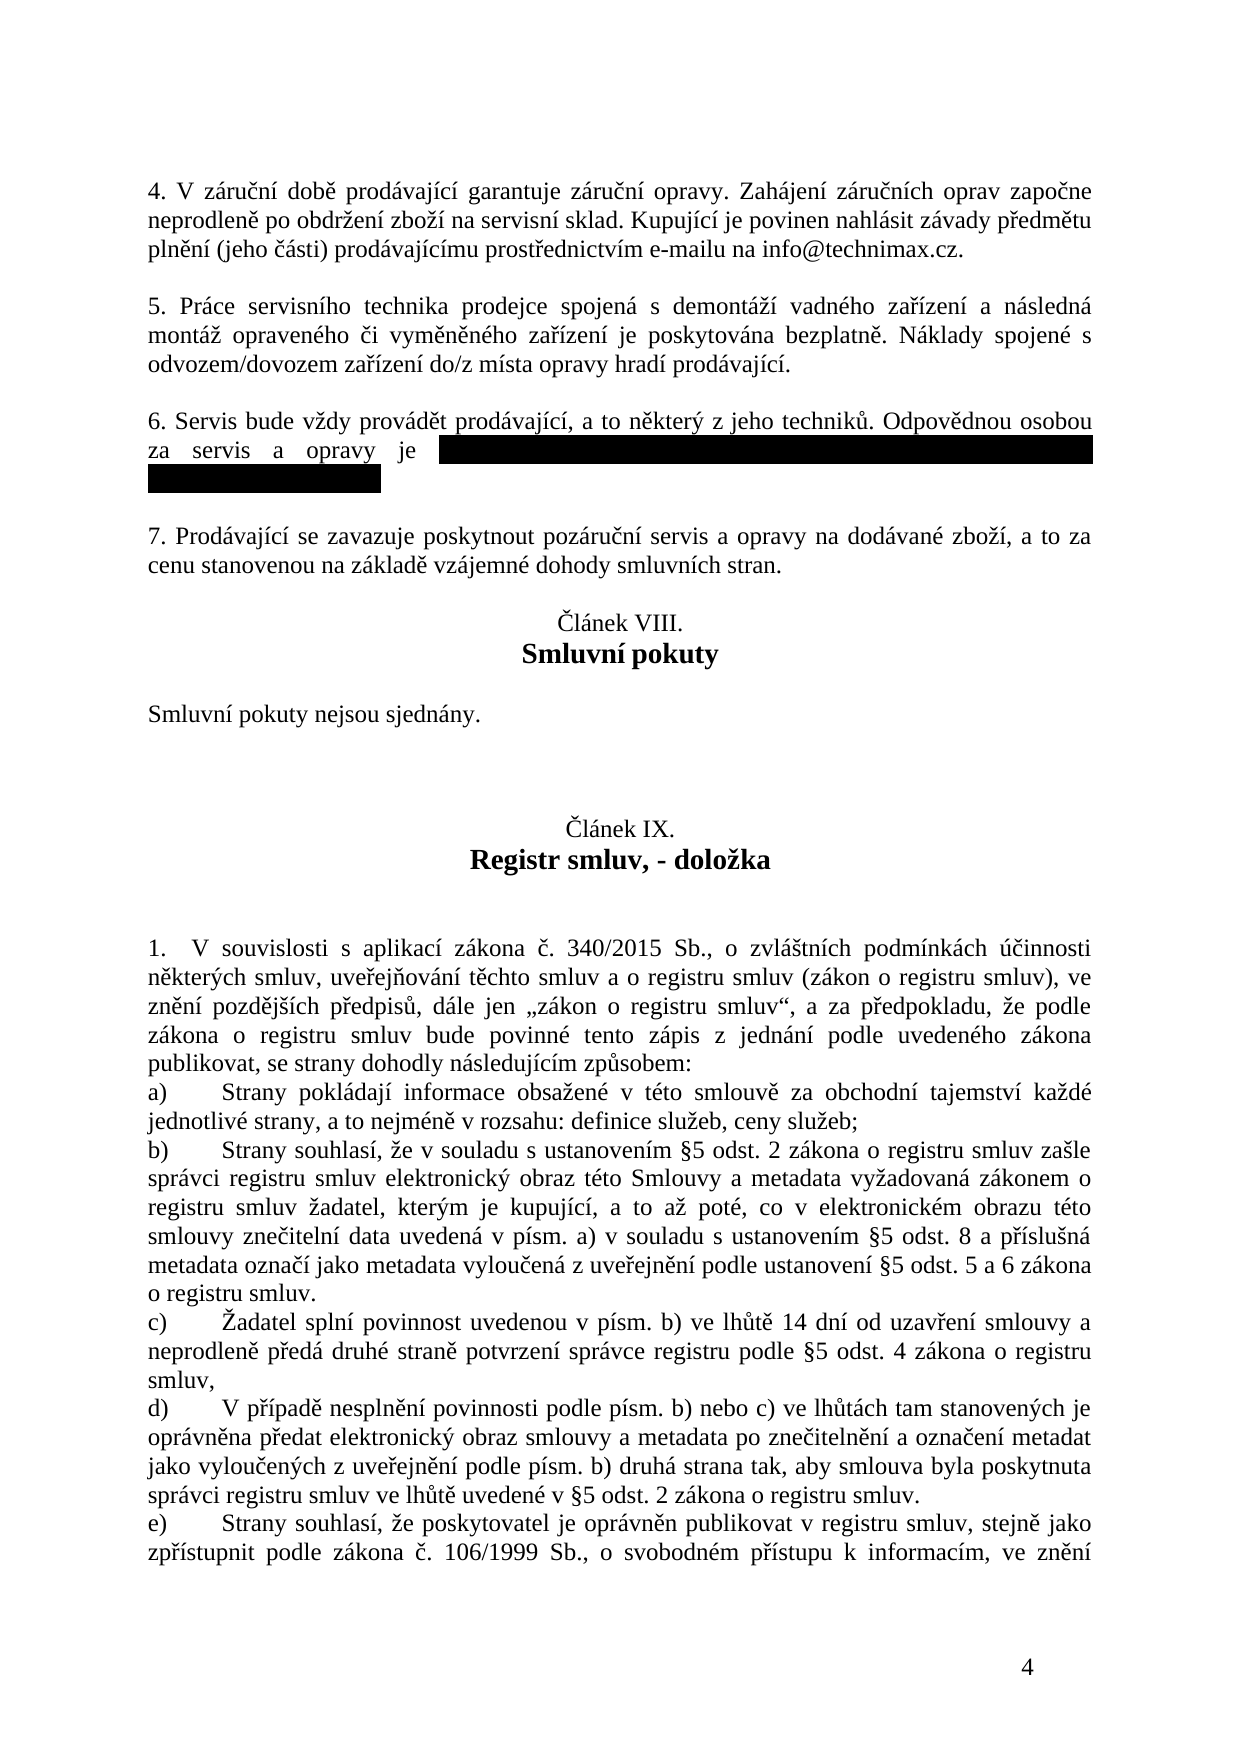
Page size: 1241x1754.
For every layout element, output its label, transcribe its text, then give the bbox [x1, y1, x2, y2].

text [148, 1508, 1093, 1566]
text Smluvní pokuty nejsou sjednány. [148, 699, 1033, 727]
text c) Žadatel splní povinnost uvedenou v písm. b) ve lhůtě 14 dní od uzavření smlouvy a neprodleně předá druhé straně potvrzení správce registru podle §5 odst. 4 zákona o registru smluv, [148, 1307, 1093, 1393]
text a) Strany pokládají informace obsažené v této smlouvě za obchodní tajemství každé jednotlivé strany, a to nejméně v rozsahu: definice služeb, ceny služeb; [148, 1077, 1093, 1135]
text Článek VIII. [148, 608, 1093, 636]
text 6. Servis bude vždy provádět prodávající, a to některý z jeho techniků. Odpovědnou osobou za servis a opravy je Filip Minařík, servisní technik, tel.: 777452452, e-mail: minarik@technimax.cz [148, 406, 1093, 493]
text Článek IX. [148, 814, 1093, 842]
text 4. V záruční době prodávající garantuje záruční opravy. Zahájení záručních oprav započne neprodleně po obdržení zboží na servisní sklad. Kupující je povinen nahlásit závady předmětu plnění (jeho části) prodávajícímu prostřednictvím e-mailu na info@technimax.cz. [148, 176, 1093, 263]
text Registr smluv, - doložka [148, 842, 1093, 876]
text 1. V souvislosti s aplikací zákona č. 340/2015 Sb., o zvláštních podmínkách účinnosti některých smluv, uveřejňování těchto smluv a o registru smluv (zákon o registru smluv), ve znění pozdějších předpisů, dále jen „zákon o registru smluv“, a za předpokladu, že podle zákona o registru smluv bude povinné tento zápis z jednání podle uvedeného zákona publikovat, se strany dohodly následujícím způsobem: [148, 933, 1093, 1077]
text b) Strany souhlasí, že v souladu s ustanovením §5 odst. 2 zákona o registru smluv zašle správci registru smluv elektronický obraz této Smlouvy a metadata vyžadovaná zákonem o registru smluv žadatel, kterým je kupující, a to až poté, co v elektronickém obrazu této smlouvy znečitelní data uvedená v písm. a) v souladu s ustanovením §5 odst. 8 a příslušná metadata označí jako metadata vyloučená z uveřejnění podle ustanovení §5 odst. 5 a 6 zákona o registru smluv. [148, 1135, 1093, 1307]
text d) V případě nesplnění povinnosti podle písm. b) nebo c) ve lhůtách tam stanovených je oprávněna předat elektronický obraz smlouvy a metadata po znečitelnění a označení metadat jako vyloučených z uveřejnění podle písm. b) druhá strana tak, aby smlouva byla poskytnuta správci registru smluv ve lhůtě uvedené v §5 odst. 2 zákona o registru smluv. [148, 1393, 1093, 1508]
text Smluvní pokuty [148, 636, 1093, 670]
text 7. Prodávající se zavazuje poskytnout pozáruční servis a opravy na dodávané zboží, a to za cenu stanovenou na základě vzájemné dohody smluvních stran. [148, 521, 1093, 579]
text 5. Práce servisního technika prodejce spojená s demontáží vadného zařízení a následná montáž opraveného či vyměněného zařízení je poskytována bezplatně. Náklady spojené s odvozem/dovozem zařízení do/z místa opravy hradí prodávající. [148, 291, 1093, 378]
